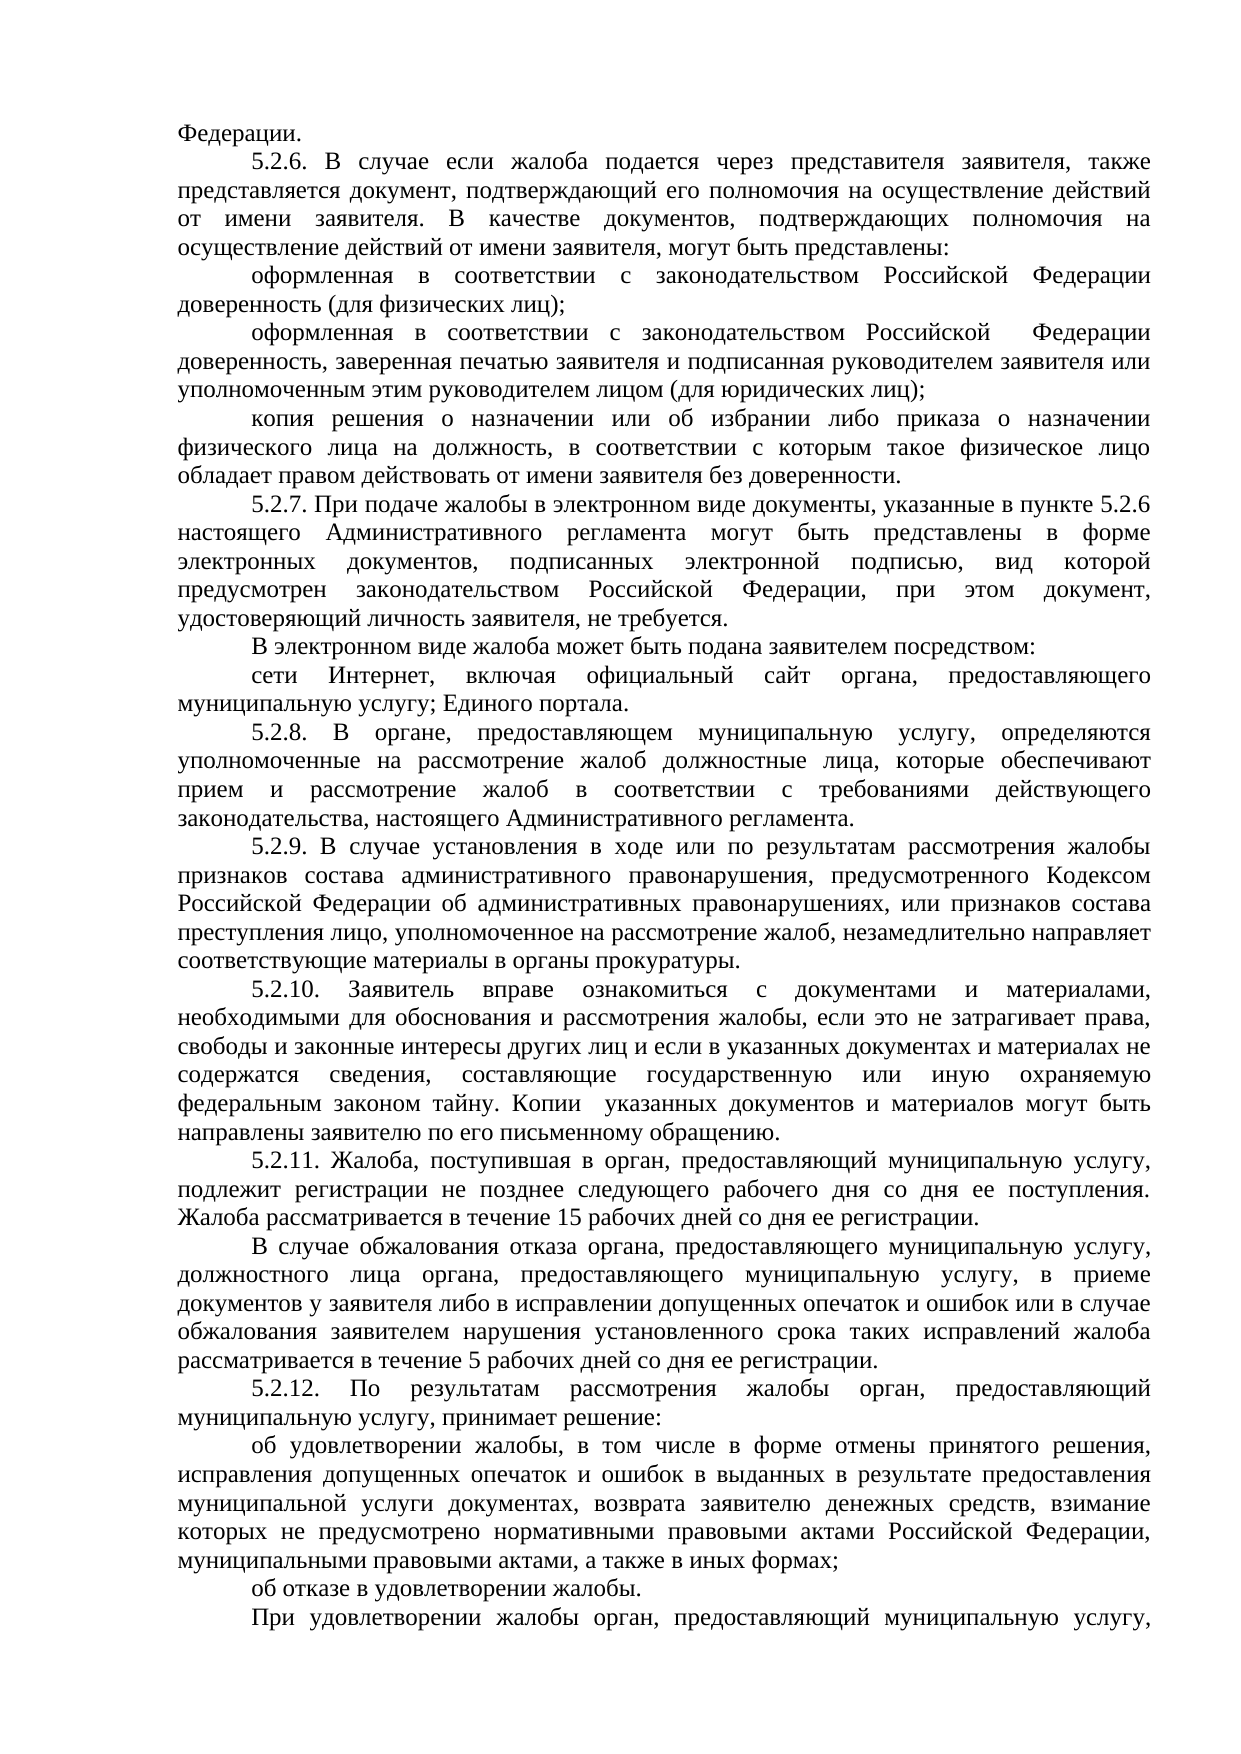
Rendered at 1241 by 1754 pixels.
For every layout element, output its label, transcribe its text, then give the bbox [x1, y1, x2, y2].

text 5.2.11. Жалоба, поступившая в орган, предоставляющий муниципальную услугу, подлежит регистрации не позднее следующего рабочего дня со дня ее поступления. Жалоба рассматривается в течение 15 рабочих дней со дня ее регистрации. [177, 1146, 1152, 1231]
text об удовлетворении жалобы, в том числе в форме отмены принятого решения, исправления допущенных опечаток и ошибок в выданных в результате предоставления муниципальной услуги документах, возврата заявителю денежных средств, взимание которых не предусмотрено нормативными правовыми актами Российской Федерации, муниципальными правовыми актами, а также в иных формах; [177, 1431, 1152, 1574]
text 5.2.8. В органе, предоставляющем муниципальную услугу, определяются уполномоченные на рассмотрение жалоб должностные лица, которые обеспечивают прием и рассмотрение жалоб в соответствии с требованиями действующего законодательства, настоящего Административного регламента. [177, 717, 1152, 832]
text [177, 1602, 1152, 1631]
text В случае обжалования отказа органа, предоставляющего муниципальную услугу, должностного лица органа, предоставляющего муниципальную услугу, в приеме документов у заявителя либо в исправлении допущенных опечаток и ошибок или в случае обжалования заявителем нарушения установленного срока таких исправлений жалоба рассматривается в течение 5 рабочих дней со дня ее регистрации. [177, 1231, 1152, 1374]
text оформленная в соответствии с законодательством Российской Федерации доверенность, заверенная печатью заявителя и подписанная руководителем заявителя или уполномоченным этим руководителем лицом (для юридических лиц); [177, 318, 1152, 403]
text копия решения о назначении или об избрании либо приказа о назначении физического лица на должность, в соответствии с которым такое физическое лицо обладает правом действовать от имени заявителя без доверенности. [177, 403, 1152, 489]
text 5.2.12. По результатам рассмотрения жалобы орган, предоставляющий муниципальную услугу, принимает решение: [177, 1374, 1152, 1431]
text сети Интернет, включая официальный сайт органа, предоставляющего муниципальную услугу; Единого портала. [177, 660, 1152, 717]
text 5.2.9. В случае установления в ходе или по результатам рассмотрения жалобы признаков состава административного правонарушения, предусмотренного Кодексом Российской Федерации об административных правонарушениях, или признаков состава преступления лицо, уполномоченное на рассмотрение жалоб, незамедлительно направляет соответствующие материалы в органы прокуратуры. [177, 832, 1152, 974]
text оформленная в соответствии с законодательством Российской Федерации доверенность (для физических лиц); [177, 261, 1152, 318]
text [177, 118, 1152, 147]
text 5.2.7. При подаче жалобы в электронном виде документы, указанные в пункте 5.2.6 настоящего Административного регламента могут быть представлены в форме электронных документов, подписанных электронной подписью, вид которой предусмотрен законодательством Российской Федерации, при этом документ, удостоверяющий личность заявителя, не требуется. [177, 489, 1152, 632]
text 5.2.6. В случае если жалоба подается через представителя заявителя, также представляется документ, подтверждающий его полномочия на осуществление действий от имени заявителя. В качестве документов, подтверждающих полномочия на осуществление действий от имени заявителя, могут быть представлены: [177, 147, 1152, 261]
text об отказе в удовлетворении жалобы. [177, 1574, 1152, 1602]
text В электронном виде жалоба может быть подана заявителем посредством: [177, 632, 1152, 660]
text 5.2.10. Заявитель вправе ознакомиться с документами и материалами, необходимыми для обоснования и рассмотрения жалобы, если это не затрагивает права, свободы и законные интересы других лиц и если в указанных документах и материалах не содержатся сведения, составляющие государственную или иную охраняемую федеральным законом тайну. Копии указанных документов и материалов могут быть направлены заявителю по его письменному обращению. [177, 974, 1152, 1146]
